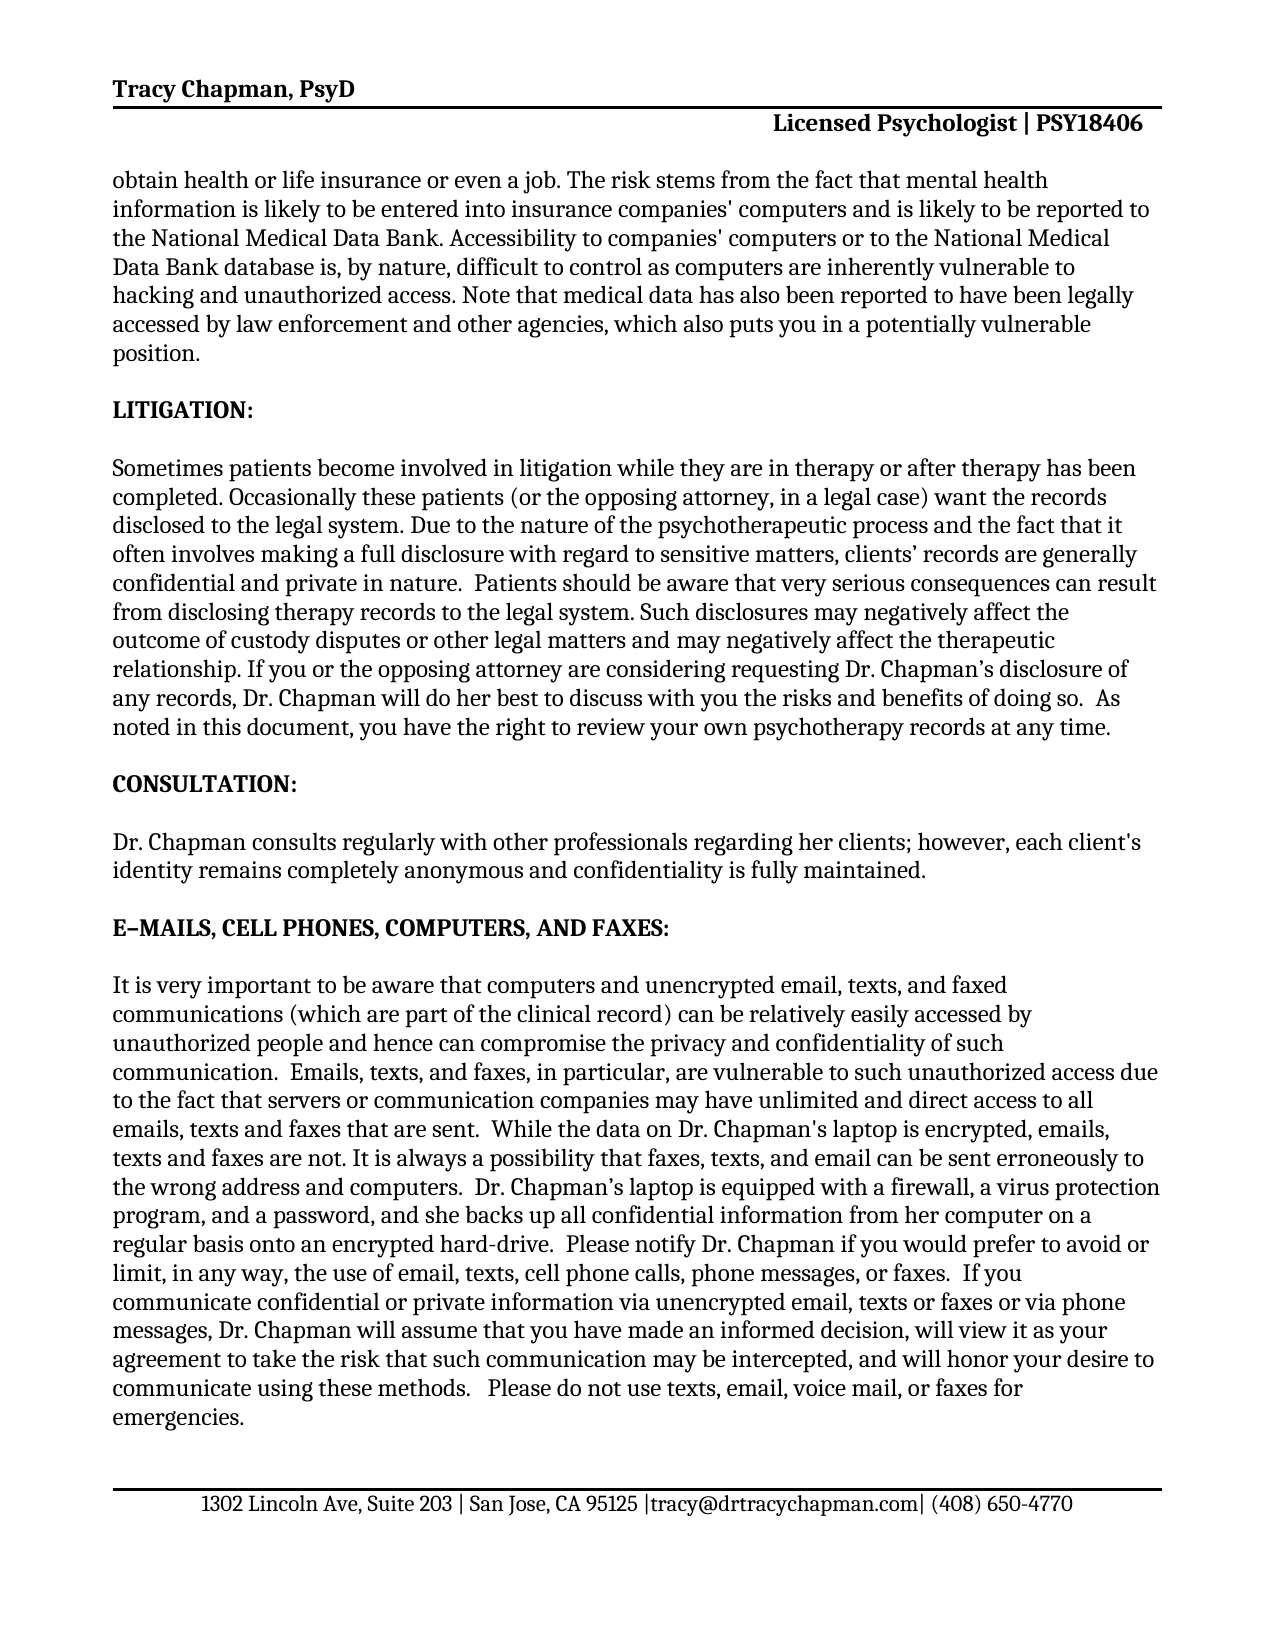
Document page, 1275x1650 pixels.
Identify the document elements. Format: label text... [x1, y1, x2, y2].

text E–MAILS, CELL PHONES, COMPUTERS, AND FAXES: [112, 914, 1162, 943]
text LITIGATION: [112, 396, 1162, 425]
text It is very important to be aware that computers and unencrypted email, texts, and faxed communications (which are part of the clinical record) can be relatively easily accessed by unauthorized people and hence can compromise the privacy and confidentiality of such communication. Emails, texts, and faxes, in particular, are vulnerable to such unauthorized access due to the fact that servers or communication companies may have unlimited and direct access to all emails, texts and faxes that are sent. While the data on Dr. Chapman's laptop is encrypted, emails, texts and faxes are not. It is always a possibility that faxes, texts, and email can be sent erroneously to the wrong address and computers. Dr. Chapman’s laptop is equipped with a firewall, a virus protection program, and a password, and she backs up all confidential information from her computer on a regular basis onto an encrypted hard-drive. Please notify Dr. Chapman if you would prefer to avoid or limit, in any way, the use of email, texts, cell phone calls, phone messages, or faxes. If you communicate confidential or private information via unencrypted email, texts or faxes or via phone messages, Dr. Chapman will assume that you have made an informed decision, will view it as your agreement to take the risk that such communication may be intercepted, and will honor your desire to communicate using these methods. Please do not use texts, email, voice mail, or faxes for emergencies. [112, 971, 1162, 1431]
text CONSULTATION: [112, 770, 1162, 799]
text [112, 166, 1162, 368]
text Sometimes patients become involved in litigation while they are in therapy or after therapy has been completed. Occasionally these patients (or the opposing attorney, in a legal case) want the records disclosed to the legal system. Due to the nature of the psychotherapeutic process and the fact that it often involves making a full disclosure with regard to sensitive matters, clients’ records are generally confidential and private in nature. Patients should be aware that very serious consequences can result from disclosing therapy records to the legal system. Such disclosures may negatively affect the outcome of custody disputes or other legal matters and may negatively affect the therapeutic relationship. If you or the opposing attorney are considering requesting Dr. Chapman’s disclosure of any records, Dr. Chapman will do her best to discuss with you the risks and benefits of doing so. As noted in this document, you have the right to review your own psychotherapy records at any time. [112, 454, 1162, 741]
text Dr. Chapman consults regularly with other professionals regarding her clients; however, each client's identity remains completely anonymous and confidentiality is fully maintained. [112, 828, 1162, 885]
